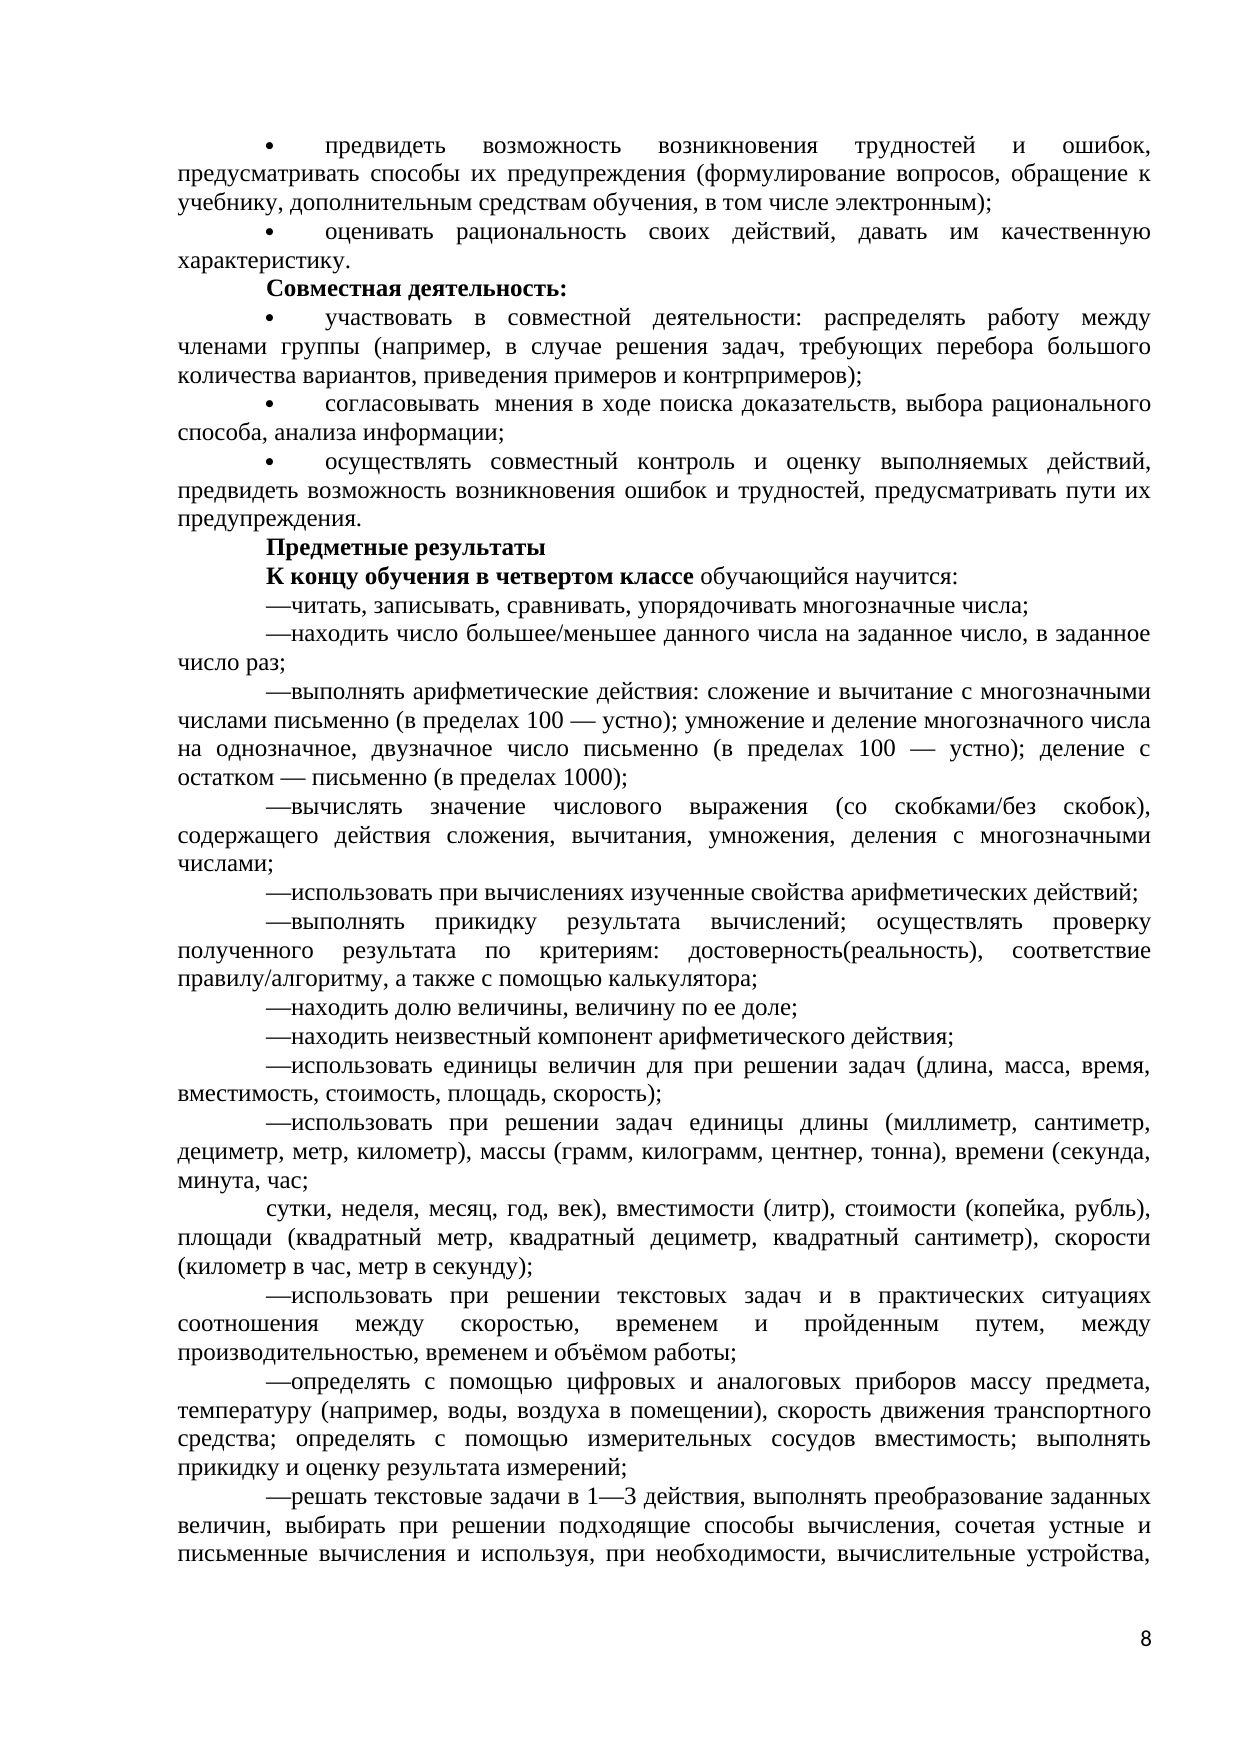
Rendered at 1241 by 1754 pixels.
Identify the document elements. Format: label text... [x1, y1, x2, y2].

text Совместная деятельность: [177, 273, 1152, 302]
text —вычислять значение числового выражения (со скобками/без скобок), содержащего действия сложения, вычитания, умножения, деления с многозначными числами; [177, 791, 1152, 877]
list согласовывать мнения в ходе поиска доказательств, выбора рационального способа, анализа информации; [177, 388, 1152, 446]
text —определять с помощью цифровых и аналоговых приборов массу предмета, температуру (например, воды, воздуха в помещении), скорость движения транспортного средства; определять с помощью измерительных сосудов вместимость; выполнять прикидку и оценку результата измерений; [177, 1366, 1152, 1481]
text —выполнять арифметические действия: сложение и вычитание с многозначными числами письменно (в пределах 100 — устно); умножение и деление многозначного числа на однозначное, двузначное число письменно (в пределах 100 — устно); деление с остатком — письменно (в пределах 1000); [177, 676, 1152, 791]
text —находить число большее/меньшее данного числа на заданное число, в заданное число раз; [177, 618, 1152, 676]
text —читать, записывать, сравнивать, упорядочивать многозначные числа; [177, 590, 1152, 618]
text —находить долю величины, величину по ее доле; [177, 992, 1152, 1021]
text —использовать при решении задач единицы длины (миллиметр, сантиметр, дециметр, метр, километр), массы (грамм, килограмм, центнер, тонна), времени (секунда, минута, час; [177, 1107, 1152, 1193]
text —использовать единицы величин для при решении задач (длина, масса, время, вместимость, стоимость, площадь, скорость); [177, 1050, 1152, 1107]
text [177, 1481, 1152, 1567]
list участвовать в совместной деятельности: распределять работу между членами группы (например, в случае решения задач, требующих перебора большого количества вариантов, приведения примеров и контрпримеров); [177, 302, 1152, 388]
text сутки, неделя, месяц, год, век), вместимости (литр), стоимости (копейка, рубль), площади (квадратный метр, квадратный дециметр, квадратный сантиметр), скорости (километр в час, метр в секунду); [177, 1193, 1152, 1280]
text К концу обучения в четвертом классе обучающийся научится: [177, 561, 1152, 590]
list предвидеть возможность возникновения трудностей и ошибок, предусматривать способы их предупреждения (формулирование вопросов, обращение к учебнику, дополнительным средствам обучения, в том числе электронным); [177, 130, 1152, 216]
text Предметные результаты [177, 532, 1152, 561]
text —использовать при вычислениях изученные свойства арифметических действий; [177, 877, 1152, 906]
text —выполнять прикидку результата вычислений; осуществлять проверку полученного результата по критериям: достоверность(реальность), соответствие правилу/алгоритму, а также с помощью калькулятора; [177, 906, 1152, 992]
list осуществлять совместный контроль и оценку выполняемых действий, предвидеть возможность возникновения ошибок и трудностей, предусматривать пути их предупреждения. [177, 446, 1152, 532]
text —находить неизвестный компонент арифметического действия; [177, 1021, 1152, 1050]
list оценивать рациональность своих действий, давать им качественную характеристику. [177, 216, 1152, 273]
text —использовать при решении текстовых задач и в практических ситуациях соотношения между скоростью, временем и пройденным путем, между производительностью, временем и объёмом работы; [177, 1280, 1152, 1366]
